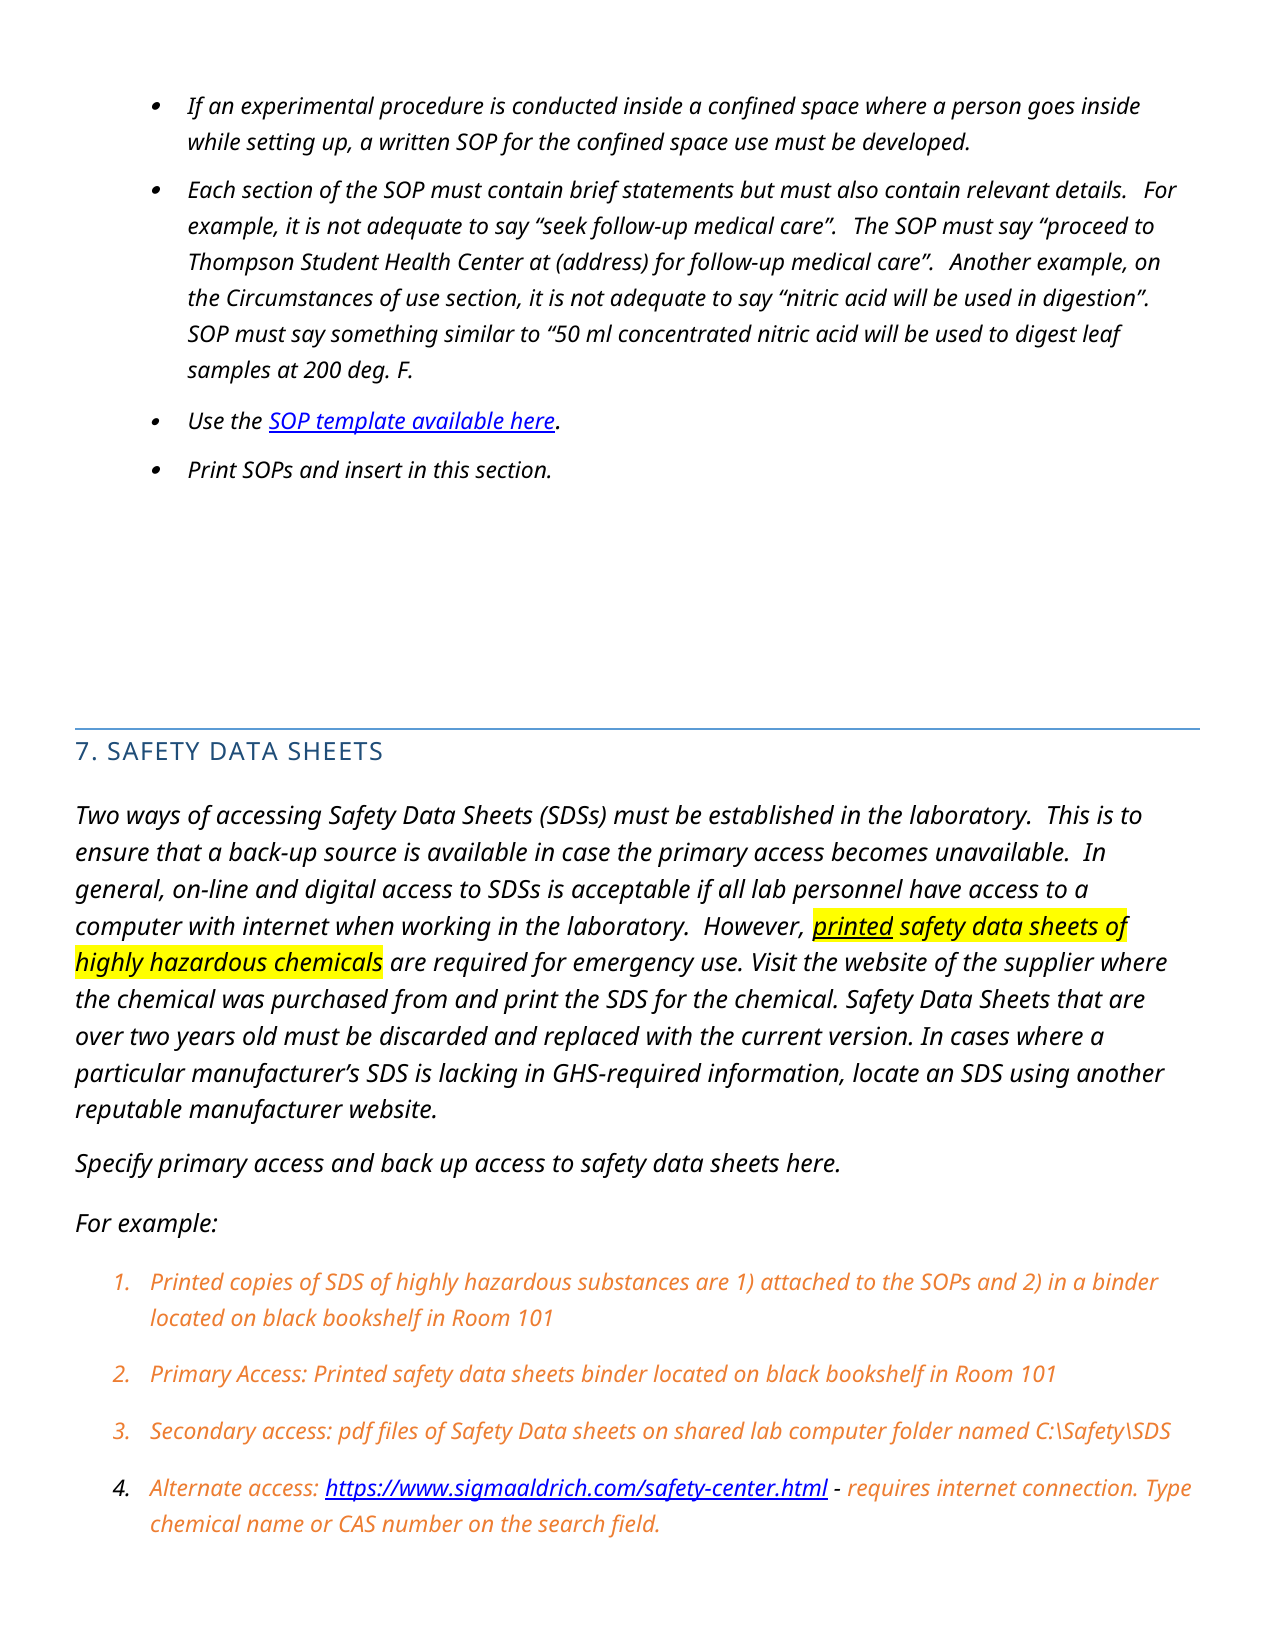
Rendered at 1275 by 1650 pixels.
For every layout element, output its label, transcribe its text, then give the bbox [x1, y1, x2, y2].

list Use the SOP template available here. [150, 402, 1200, 437]
list Primary Access: Printed safety data sheets binder located on black bookshelf in Room 101 [112, 1358, 1200, 1389]
subtitle 7. Safety Data Sheets [75, 730, 1200, 768]
list Each section of the SOP must contain brief statements but must also contain relevant details. For example, it is not adequate to say “seek follow-up medical care”. The SOP must say “proceed to Thompson Student Health Center at (address) for follow-up medical care”. Another example, on the Circumstances of use section, it is not adequate to say “nitric acid will be used in digestion”. SOP must say something similar to “50 ml concentrated nitric acid will be used to digest leaf samples at 200 deg. F. [150, 174, 1200, 385]
text Two ways of accessing Safety Data Sheets (SDSs) must be established in the laboratory. This is to ensure that a back-up source is available in case the primary access becomes unavailable. In general, on-line and digital access to SDSs is acceptable if all lab personnel have access to a computer with internet when working in the laboratory. However, printed safety data sheets of highly hazardous chemicals are required for emergency use. Visit the website of the supplier where the chemical was purchased from and print the SDS for the chemical. Safety Data Sheets that are over two years old must be discarded and replaced with the current version. In cases where a particular manufacturer’s SDS is lacking in GHS-required information, locate an SDS using another reputable manufacturer website. [75, 798, 1200, 1126]
text Specify primary access and back up access to safety data sheets here. [75, 1146, 1200, 1180]
list Printed copies of SDS of highly hazardous substances are 1) attached to the SOPs and 2) in a binder located on black bookshelf in Room 101 [112, 1266, 1200, 1333]
list Print SOPs and insert in this section. [150, 454, 1200, 485]
text For example: [75, 1206, 1200, 1240]
list If an experimental procedure is conducted inside a confined space where a person goes inside while setting up, a written SOP for the confined space use must be developed. [150, 90, 1200, 157]
list Alternate access: https://www.sigmaaldrich.com/safety-center.html - requires internet connection. Type chemical name or CAS number on the search field. [112, 1472, 1200, 1539]
list Secondary access: pdf files of Safety Data sheets on shared lab computer folder named C:\Safety\SDS [112, 1415, 1200, 1446]
